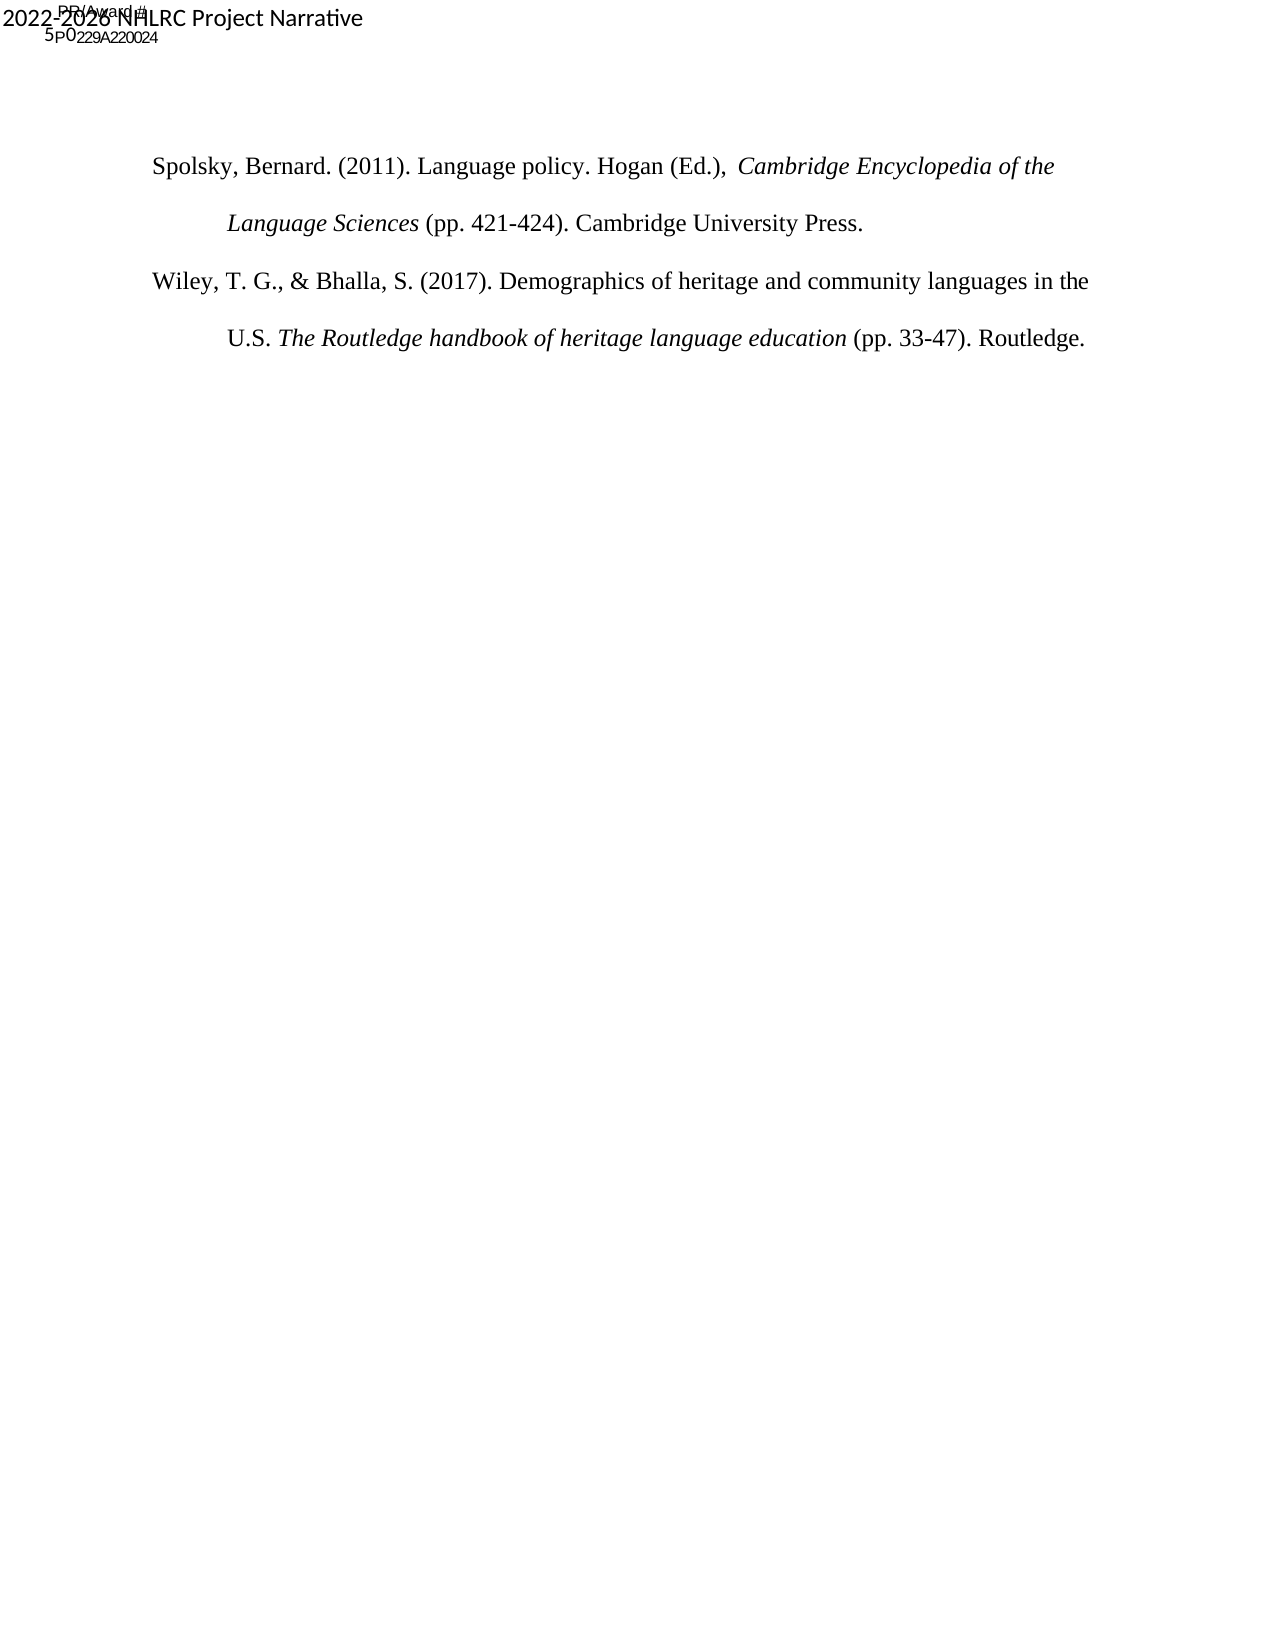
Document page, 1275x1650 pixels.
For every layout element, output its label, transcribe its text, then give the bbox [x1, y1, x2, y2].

text Wiley, T. G., & Bhalla, S. (2017). Demographics of heritage and community languages in the [152, 266, 1137, 294]
text Spolsky, Bernard. (2011). Language policy. Hogan (Ed.), Cambridge Encyclopedia of the Language Sciences (pp. 421-424). Cambridge University Press. [152, 151, 1129, 237]
text U.S. The Routledge handbook of heritage language education (pp. 33-47). Routledge. [227, 323, 1137, 352]
